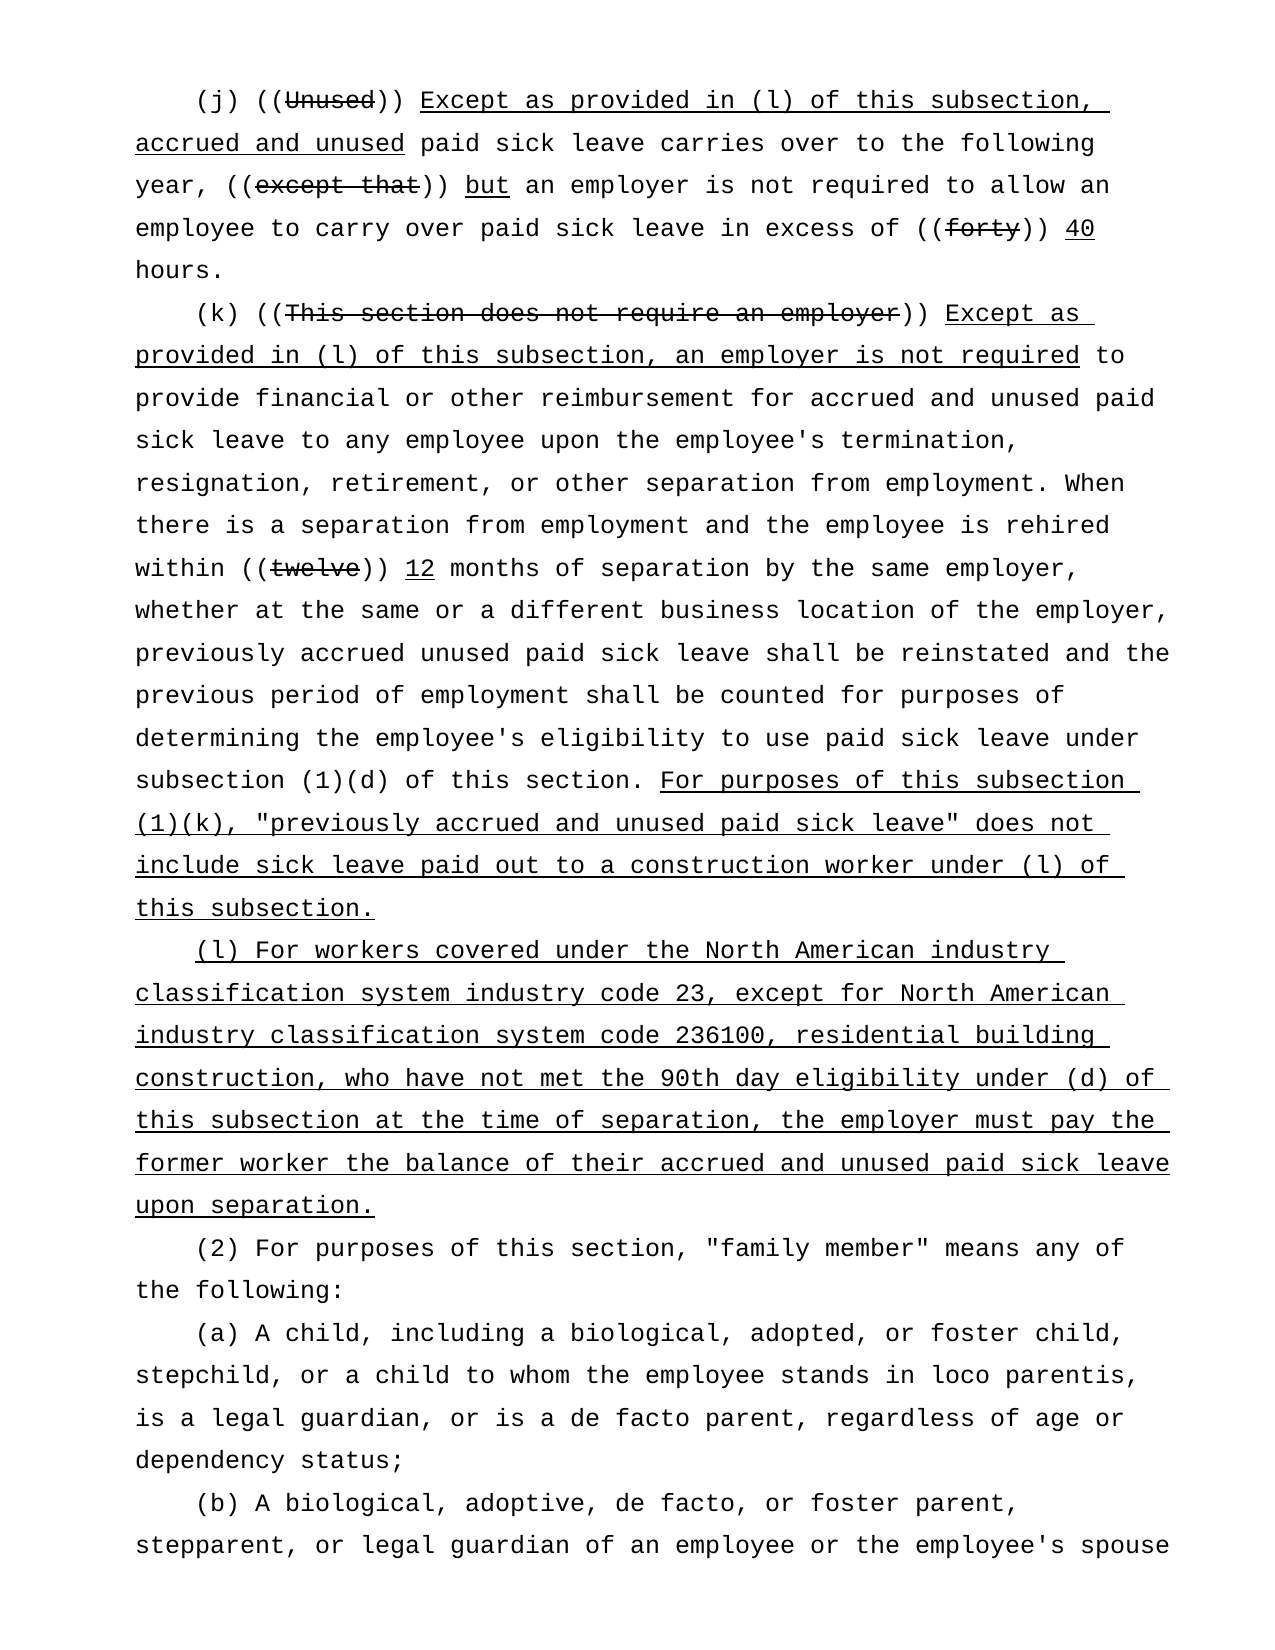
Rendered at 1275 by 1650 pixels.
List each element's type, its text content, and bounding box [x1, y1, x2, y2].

text (j) ((Unused)) Except as provided in (l) of this subsection, accrued and unused paid sick leave carries over to the following year, ((except that)) but an employer is not required to allow an employee to carry over paid sick leave in excess of ((forty)) 40 hours. [135, 75, 1170, 287]
text (l) For workers covered under the North American industry classification system industry code 23, except for North American industry classification system code 236100, residential building construction, who have not met the 90th day eligibility under (d) of this subsection at the time of separation, the employer must pay the former worker the balance of their accrued and unused paid sick leave upon separation. [135, 925, 1170, 1089]
text (k) ((This section does not require an employer)) Except as provided in (l) of this subsection, an employer is not required to provide financial or other reimbursement for accrued and unused paid sick leave to any employee upon the employee's termination, resignation, retirement, or other separation from employment. When there is a separation from employment and the employee is rehired within ((twelve)) 12 months of separation by the same employer, whether at the same or a different business location of the employer, previously accrued unused paid sick leave shall be reinstated and the previous period of employment shall be counted for purposes of determining the employee's eligibility to use paid sick leave under subsection (1)(d) of this section. For purposes of this subsection (1)(k), "previously accrued and unused paid sick leave" does not include sick leave paid out to a construction worker under (l) of this subsection. [135, 287, 1170, 925]
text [135, 1477, 1170, 1562]
text (2) For purposes of this section, "family member" means any of the following: [135, 1222, 1170, 1307]
text (l) For workers covered under the North American industry classification system industry code 23, except for North American industry classification system code 236100, residential building construction, who have not met the 90th day eligibility under (d) of this subsection at the time of separation, the employer must pay the former worker the balance of their accrued and unused paid sick leave upon separation. [135, 1175, 1170, 1222]
text (a) A child, including a biological, adopted, or foster child, stepchild, or a child to whom the employee stands in loco parentis, is a legal guardian, or is a de facto parent, regardless of age or dependency status; [135, 1307, 1170, 1477]
text (l) For workers covered under the North American industry classification system industry code 23, except for North American industry classification system code 236100, residential building construction, who have not met the 90th day eligibility under (d) of this subsection at the time of separation, the employer must pay the former worker the balance of their accrued and unused paid sick leave upon separation. [135, 1133, 1170, 1174]
text (l) For workers covered under the North American industry classification system industry code 23, except for North American industry classification system code 236100, residential building construction, who have not met the 90th day eligibility under (d) of this subsection at the time of separation, the employer must pay the former worker the balance of their accrued and unused paid sick leave upon separation. [135, 1090, 1170, 1131]
